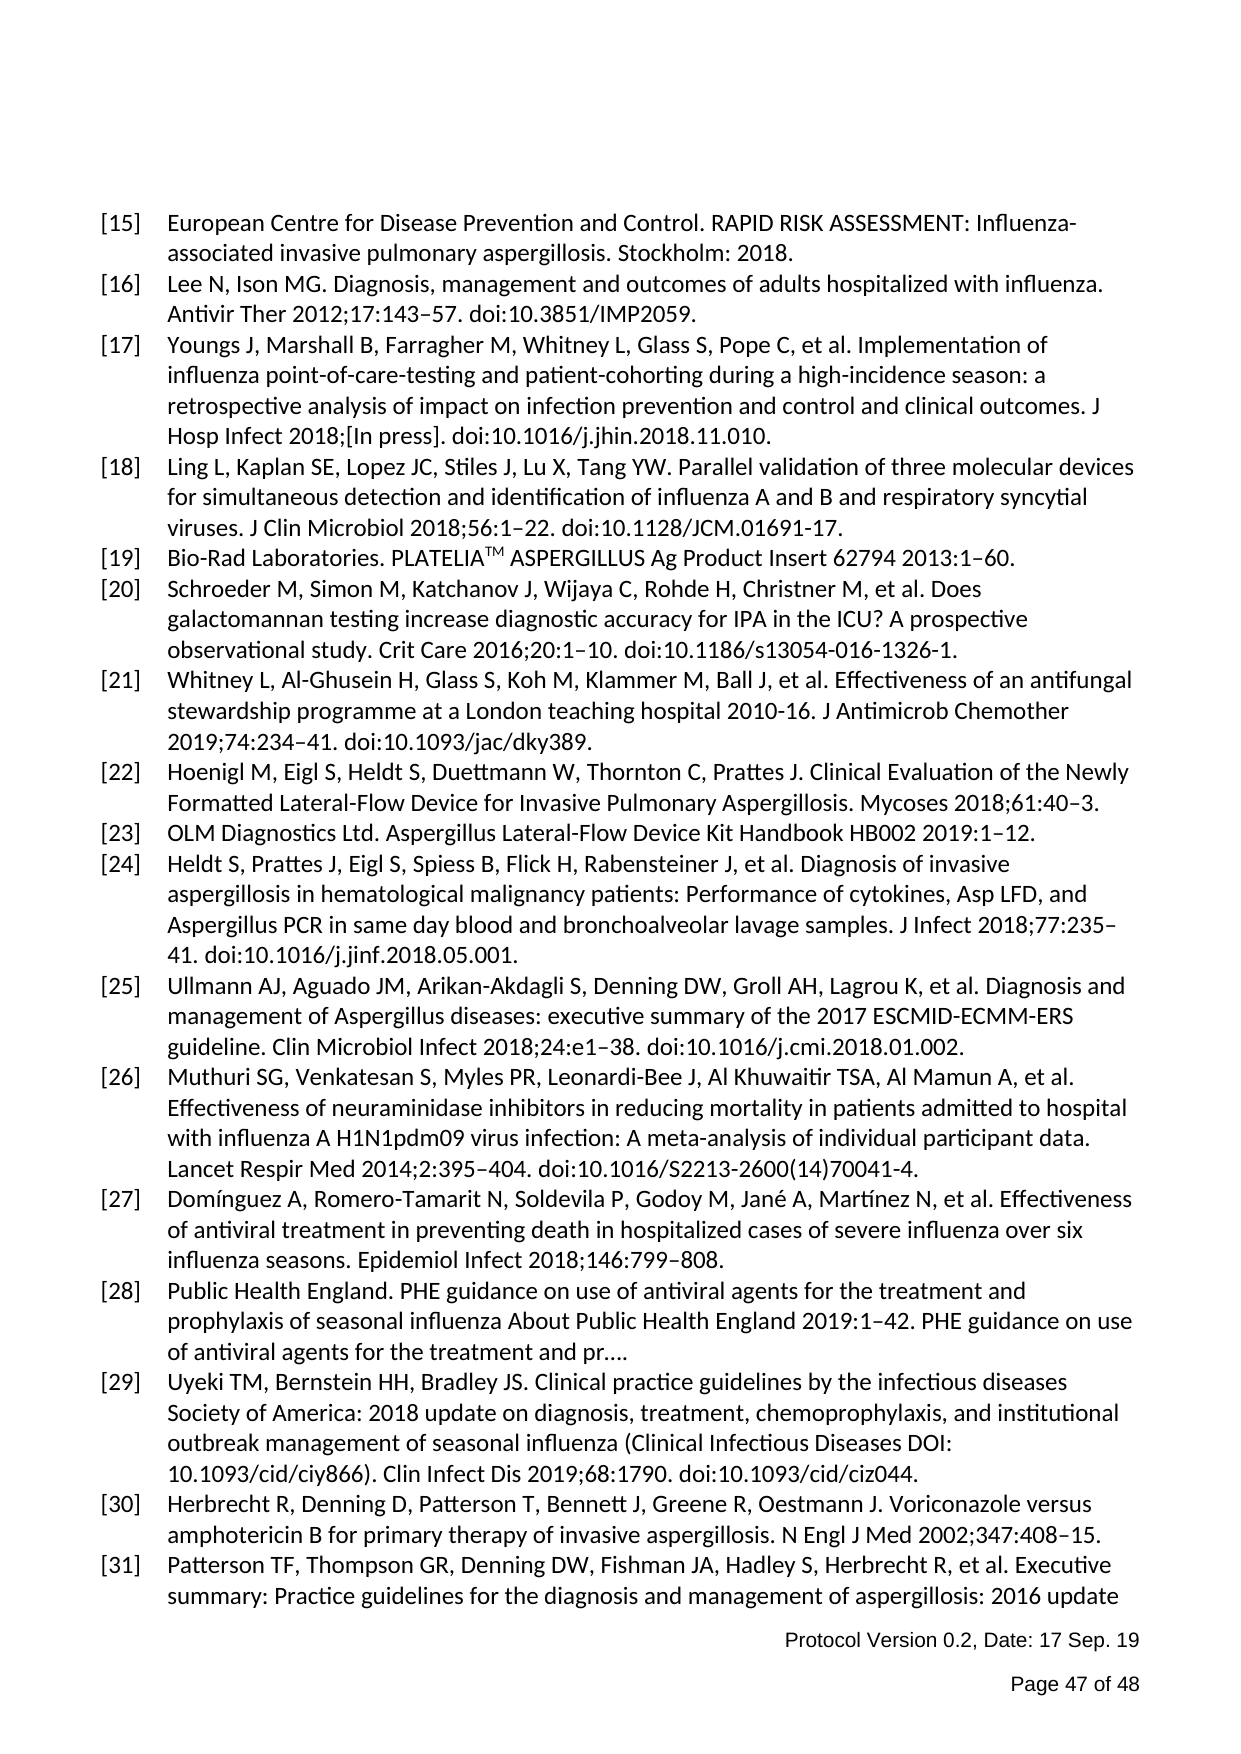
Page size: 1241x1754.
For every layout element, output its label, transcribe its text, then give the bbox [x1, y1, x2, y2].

text [16] Lee N, Ison MG. Diagnosis, management and outcomes of adults hospitalized with influenza. Antivir Ther 2012;17:143–57. doi:10.3851/IMP2059. [100, 268, 1140, 329]
text [28] Public Health England. PHE guidance on use of antiviral agents for the treatment and prophylaxis of seasonal influenza About Public Health England 2019:1–42. PHE guidance on use of antiviral agents for the treatment and pr…. [100, 1275, 1140, 1367]
text [29] Uyeki TM, Bernstein HH, Bradley JS. Clinical practice guidelines by the infectious diseases Society of America: 2018 update on diagnosis, treatment, chemoprophylaxis, and institutional outbreak management of seasonal influenza (Clinical Infectious Diseases DOI: 10.1093/cid/ciy866). Clin Infect Dis 2019;68:1790. doi:10.1093/cid/ciz044. [100, 1367, 1140, 1489]
text [26] Muthuri SG, Venkatesan S, Myles PR, Leonardi-Bee J, Al Khuwaitir TSA, Al Mamun A, et al. Effectiveness of neuraminidase inhibitors in reducing mortality in patients admitted to hospital with influenza A H1N1pdm09 virus infection: A meta-analysis of individual participant data. Lancet Respir Med 2014;2:395–404. doi:10.1016/S2213-2600(14)70041-4. [100, 1061, 1140, 1183]
text [23] OLM Diagnostics Ltd. Aspergillus Lateral-Flow Device Kit Handbook HB002 2019:1–12. [100, 817, 1140, 848]
text [15] European Centre for Disease Prevention and Control. RAPID RISK ASSESSMENT: Influenza-associated invasive pulmonary aspergillosis. Stockholm: 2018. [100, 207, 1140, 268]
text [22] Hoenigl M, Eigl S, Heldt S, Duettmann W, Thornton C, Prattes J. Clinical Evaluation of the Newly Formatted Lateral-Flow Device for Invasive Pulmonary Aspergillosis. Mycoses 2018;61:40–3. [100, 756, 1140, 817]
text [18] Ling L, Kaplan SE, Lopez JC, Stiles J, Lu X, Tang YW. Parallel validation of three molecular devices for simultaneous detection and identification of influenza A and B and respiratory syncytial viruses. J Clin Microbiol 2018;56:1–22. doi:10.1128/JCM.01691-17. [100, 451, 1140, 542]
text [20] Schroeder M, Simon M, Katchanov J, Wijaya C, Rohde H, Christner M, et al. Does galactomannan testing increase diagnostic accuracy for IPA in the ICU? A prospective observational study. Crit Care 2016;20:1–10. doi:10.1186/s13054-016-1326-1. [100, 573, 1140, 664]
text [25] Ullmann AJ, Aguado JM, Arikan-Akdagli S, Denning DW, Groll AH, Lagrou K, et al. Diagnosis and management of Aspergillus diseases: executive summary of the 2017 ESCMID-ECMM-ERS guideline. Clin Microbiol Infect 2018;24:e1–38. doi:10.1016/j.cmi.2018.01.002. [100, 970, 1140, 1061]
text [30] Herbrecht R, Denning D, Patterson T, Bennett J, Greene R, Oestmann J. Voriconazole versus amphotericin B for primary therapy of invasive aspergillosis. N Engl J Med 2002;347:408–15. [100, 1489, 1140, 1550]
text [24] Heldt S, Prattes J, Eigl S, Spiess B, Flick H, Rabensteiner J, et al. Diagnosis of invasive aspergillosis in hematological malignancy patients: Performance of cytokines, Asp LFD, and Aspergillus PCR in same day blood and bronchoalveolar lavage samples. J Infect 2018;77:235–41. doi:10.1016/j.jinf.2018.05.001. [100, 848, 1140, 970]
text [100, 1550, 1140, 1611]
text [21] Whitney L, Al-Ghusein H, Glass S, Koh M, Klammer M, Ball J, et al. Effectiveness of an antifungal stewardship programme at a London teaching hospital 2010-16. J Antimicrob Chemother 2019;74:234–41. doi:10.1093/jac/dky389. [100, 664, 1140, 756]
text [17] Youngs J, Marshall B, Farragher M, Whitney L, Glass S, Pope C, et al. Implementation of influenza point-of-care-testing and patient-cohorting during a high-incidence season: a retrospective analysis of impact on infection prevention and control and clinical outcomes. J Hosp Infect 2018;[In press]. doi:10.1016/j.jhin.2018.11.010. [100, 329, 1140, 451]
text [27] Domínguez A, Romero-Tamarit N, Soldevila P, Godoy M, Jané A, Martínez N, et al. Effectiveness of antiviral treatment in preventing death in hospitalized cases of severe influenza over six influenza seasons. Epidemiol Infect 2018;146:799–808. [100, 1183, 1140, 1275]
text [19] Bio-Rad Laboratories. PLATELIATM ASPERGILLUS Ag Product Insert 62794 2013:1–60. [100, 542, 1140, 573]
